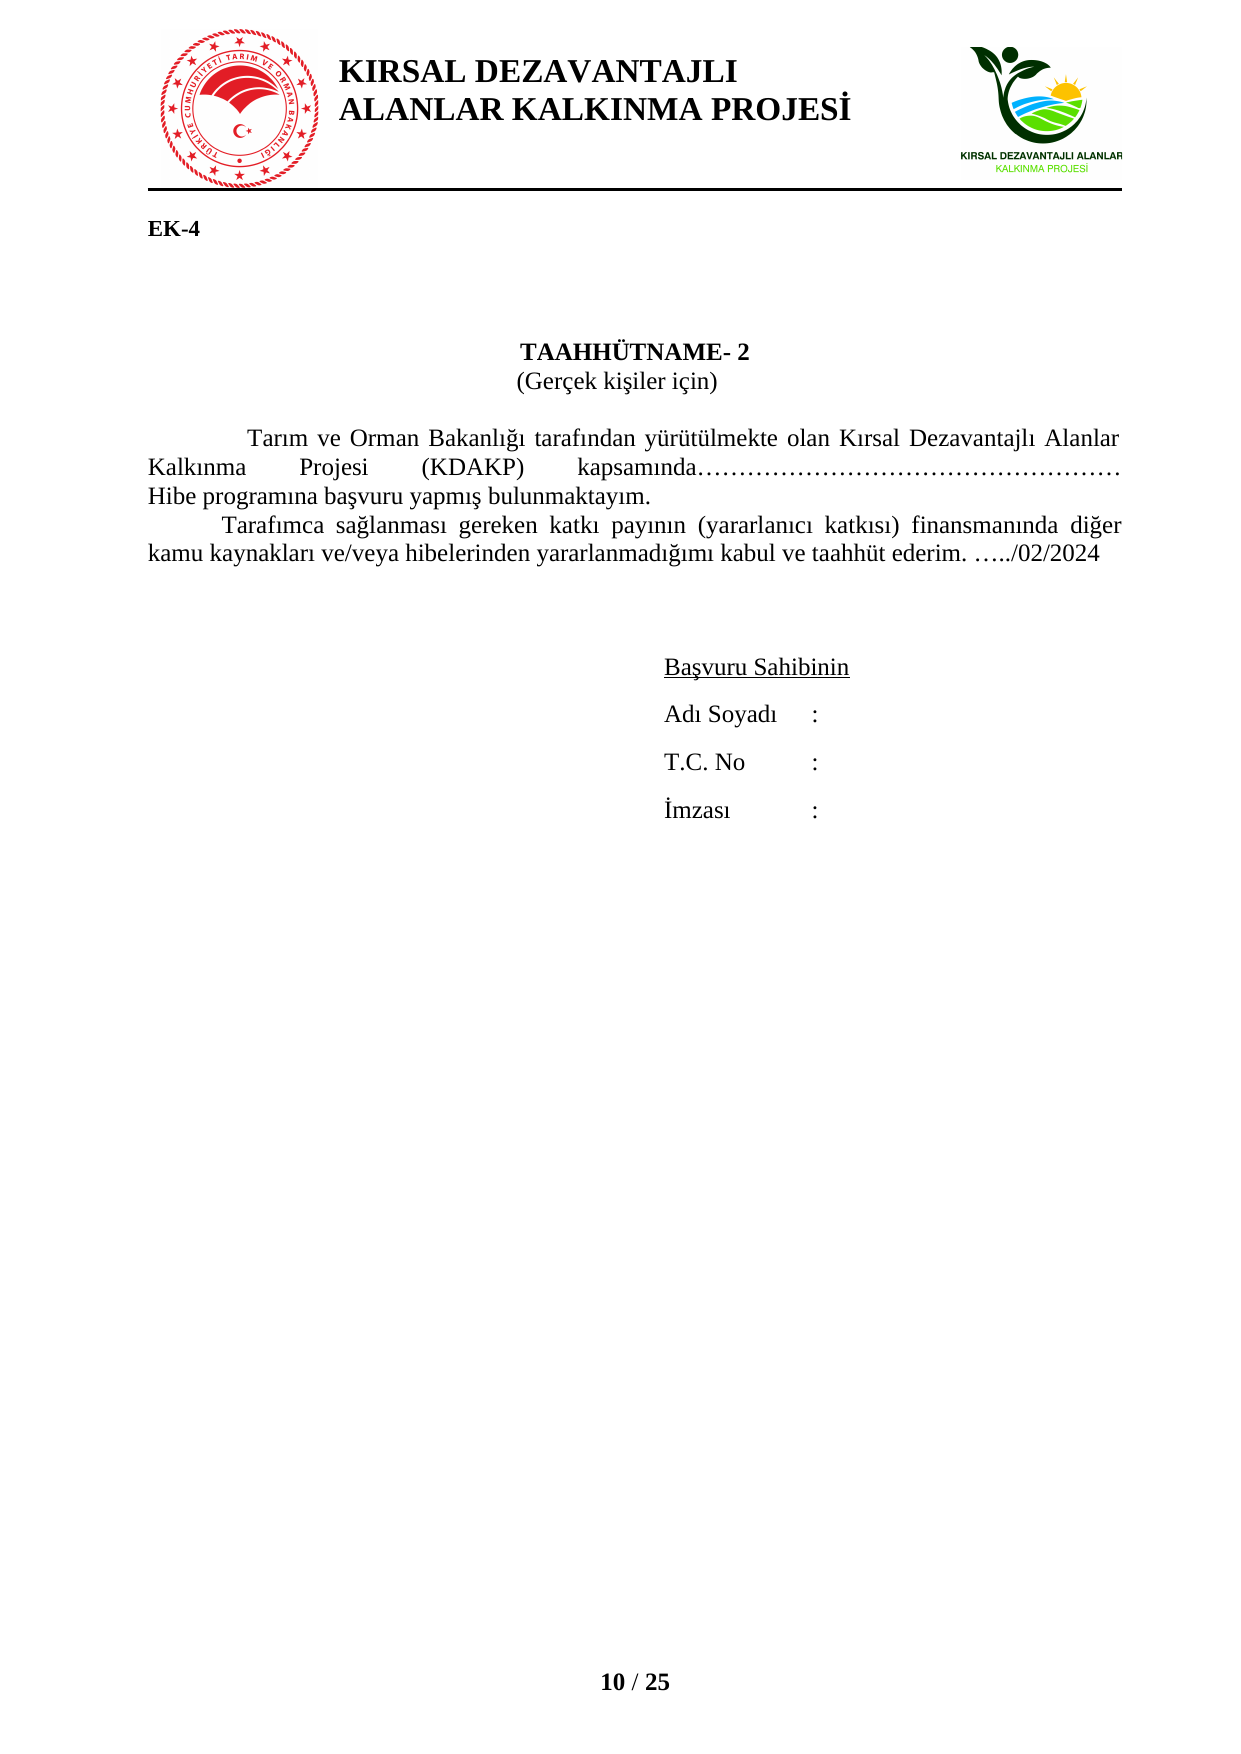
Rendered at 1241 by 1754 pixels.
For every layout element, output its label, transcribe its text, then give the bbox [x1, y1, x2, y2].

text Adı Soyadı : [148, 699, 1122, 728]
text İmzası : [148, 795, 1122, 823]
text Tarafımca sağlanması gereken katkı payının (yararlanıcı katkısı) finansmanında diğer kamu kaynakları ve/veya hibelerinden yararlanmadığımı kabul ve taahhüt ederim. …../02/2024 [148, 510, 1122, 567]
text (Gerçek kişiler için) [148, 366, 1122, 395]
text Başvuru Sahibinin [148, 652, 1122, 680]
text TAAHHÜTNAME- 2 [148, 337, 1122, 366]
text Tarım ve Orman Bakanlığı tarafından yürütülmekte olan Kırsal Dezavantajlı Alanlar Kalkınma Projesi (KDAKP) kapsamında…………………………………………… Hibe programına başvuru yapmış bulunmaktayım. [148, 423, 1122, 510]
picture [961, 47, 1123, 180]
text T.C. No : [148, 747, 1122, 776]
text EK-4 [148, 214, 1122, 241]
picture [160, 29, 319, 188]
